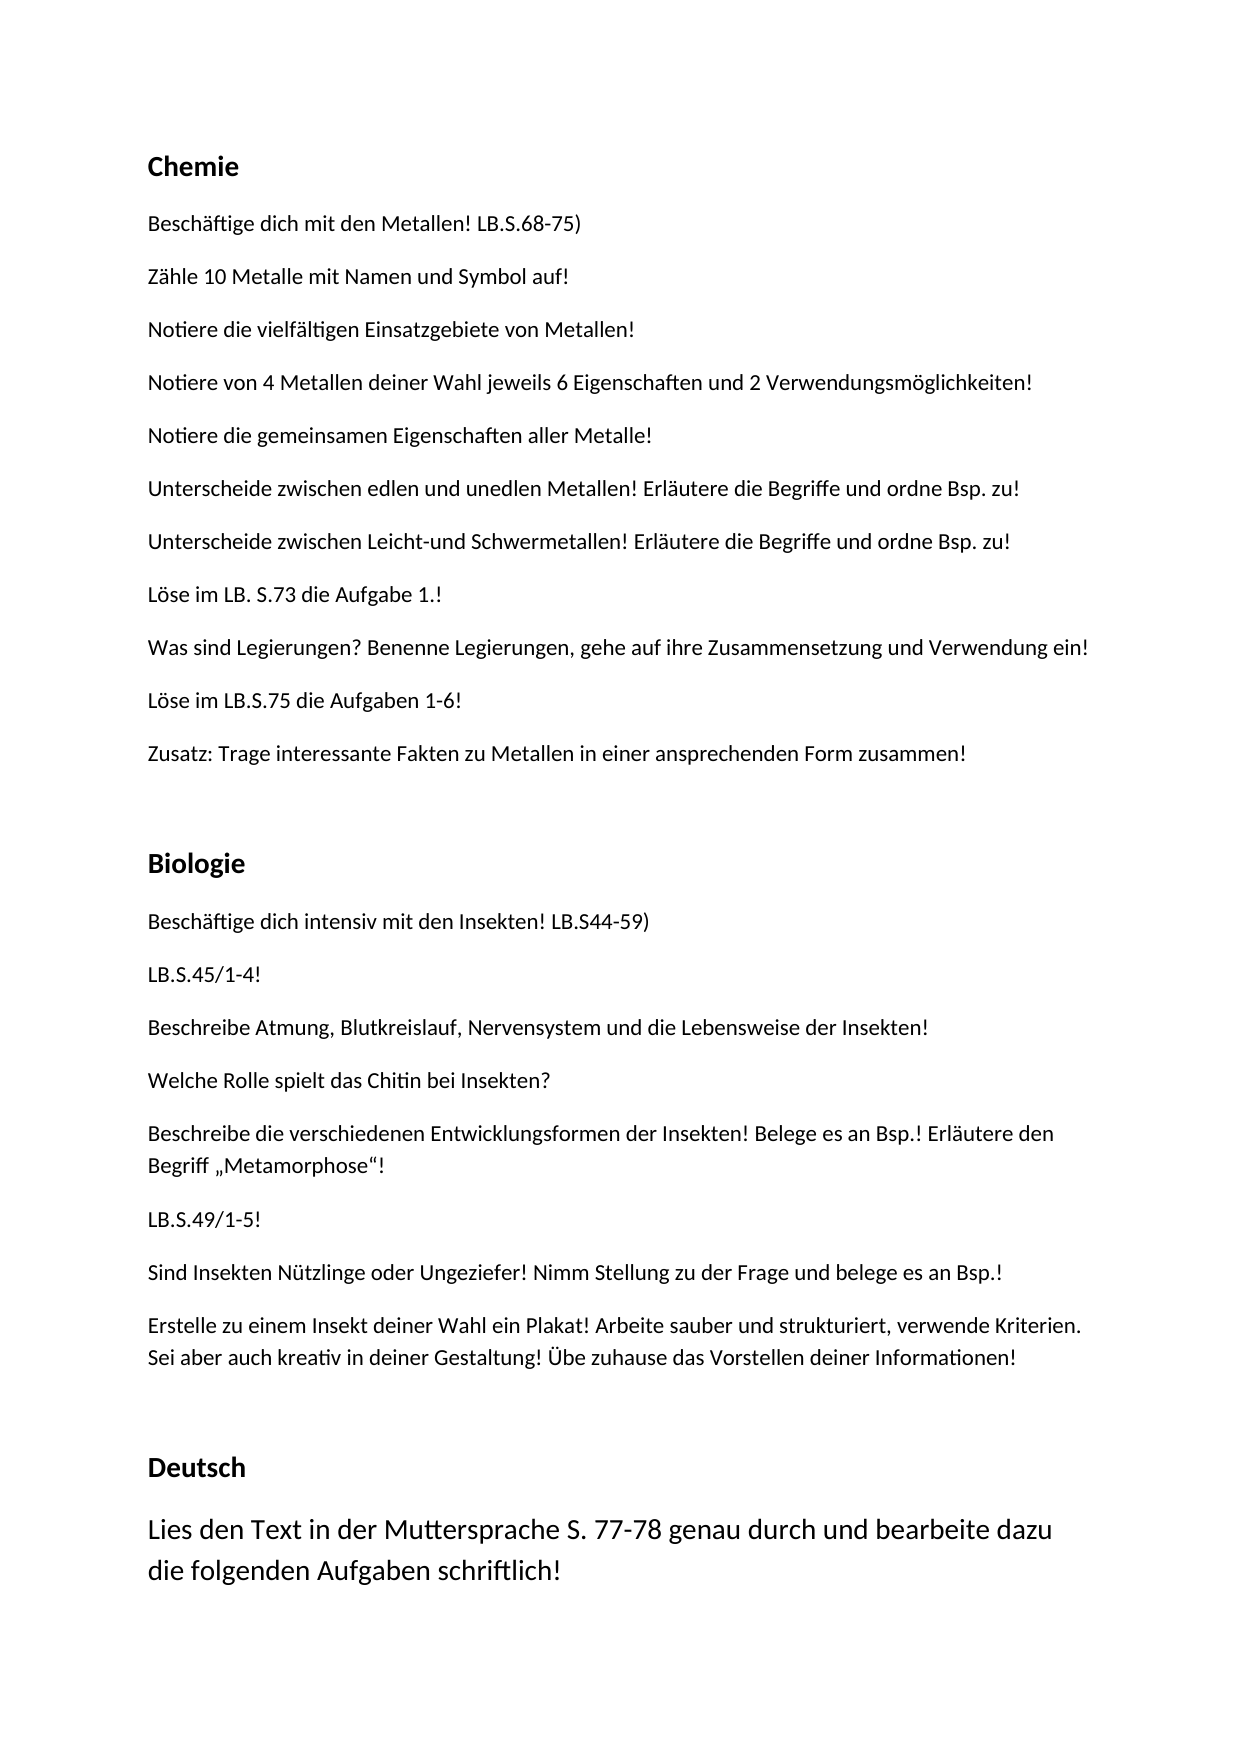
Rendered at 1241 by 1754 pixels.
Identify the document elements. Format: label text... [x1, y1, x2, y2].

text Sind Insekten Nützlinge oder Ungeziefer! Nimm Stellung zu der Frage und belege es an Bsp.! [148, 1258, 1093, 1286]
text Zusatz: Trage interessante Fakten zu Metallen in einer ansprechenden Form zusammen! [148, 739, 1093, 768]
text Biologie [148, 846, 1093, 881]
text Lies den Text in der Muttersprache S. 77-78 genau durch und bearbeite dazu die folgenden Aufgaben schriftlich! [148, 1511, 1093, 1587]
text Löse im LB.S.75 die Aufgaben 1-6! [148, 687, 1093, 714]
text Beschreibe Atmung, Blutkreislauf, Nervensystem und die Lebensweise der Insekten! [148, 1013, 1093, 1041]
text Notiere die gemeinsamen Eigenschaften aller Metalle! [148, 421, 1093, 449]
text Was sind Legierungen? Benenne Legierungen, gehe auf ihre Zusammensetzung und Verwendung ein! [148, 633, 1093, 662]
text Zähle 10 Metalle mit Namen und Symbol auf! [148, 262, 1093, 290]
text Chemie [148, 148, 1093, 183]
text Unterscheide zwischen Leicht-und Schwermetallen! Erläutere die Begriffe und ordne Bsp. zu! [148, 527, 1093, 556]
text Erstelle zu einem Insekt deiner Wahl ein Plakat! Arbeite sauber und strukturiert, verwende Kriterien. Sei aber auch kreativ in deiner Gestaltung! Übe zuhause das Vorstellen deiner Informationen! [148, 1311, 1093, 1371]
text Deutsch [148, 1449, 1093, 1484]
text Welche Rolle spielt das Chitin bei Insekten? [148, 1066, 1093, 1094]
text Beschäftige dich mit den Metallen! LB.S.68-75) [148, 209, 1093, 237]
text Beschäftige dich intensiv mit den Insekten! LB.S44-59) [148, 907, 1093, 935]
text Notiere die vielfältigen Einsatzgebiete von Metallen! [148, 315, 1093, 343]
text LB.S.49/1-5! [148, 1205, 1093, 1233]
text LB.S.45/1-4! [148, 960, 1093, 988]
text Notiere von 4 Metallen deiner Wahl jeweils 6 Eigenschaften und 2 Verwendungsmöglichkeiten! [148, 368, 1093, 396]
text Beschreibe die verschiedenen Entwicklungsformen der Insekten! Belege es an Bsp.! Erläutere den Begriff „Metamorphose“! [148, 1119, 1093, 1180]
text Unterscheide zwischen edlen und unedlen Metallen! Erläutere die Begriffe und ordne Bsp. zu! [148, 474, 1093, 502]
text Löse im LB. S.73 die Aufgabe 1.! [148, 581, 1093, 608]
